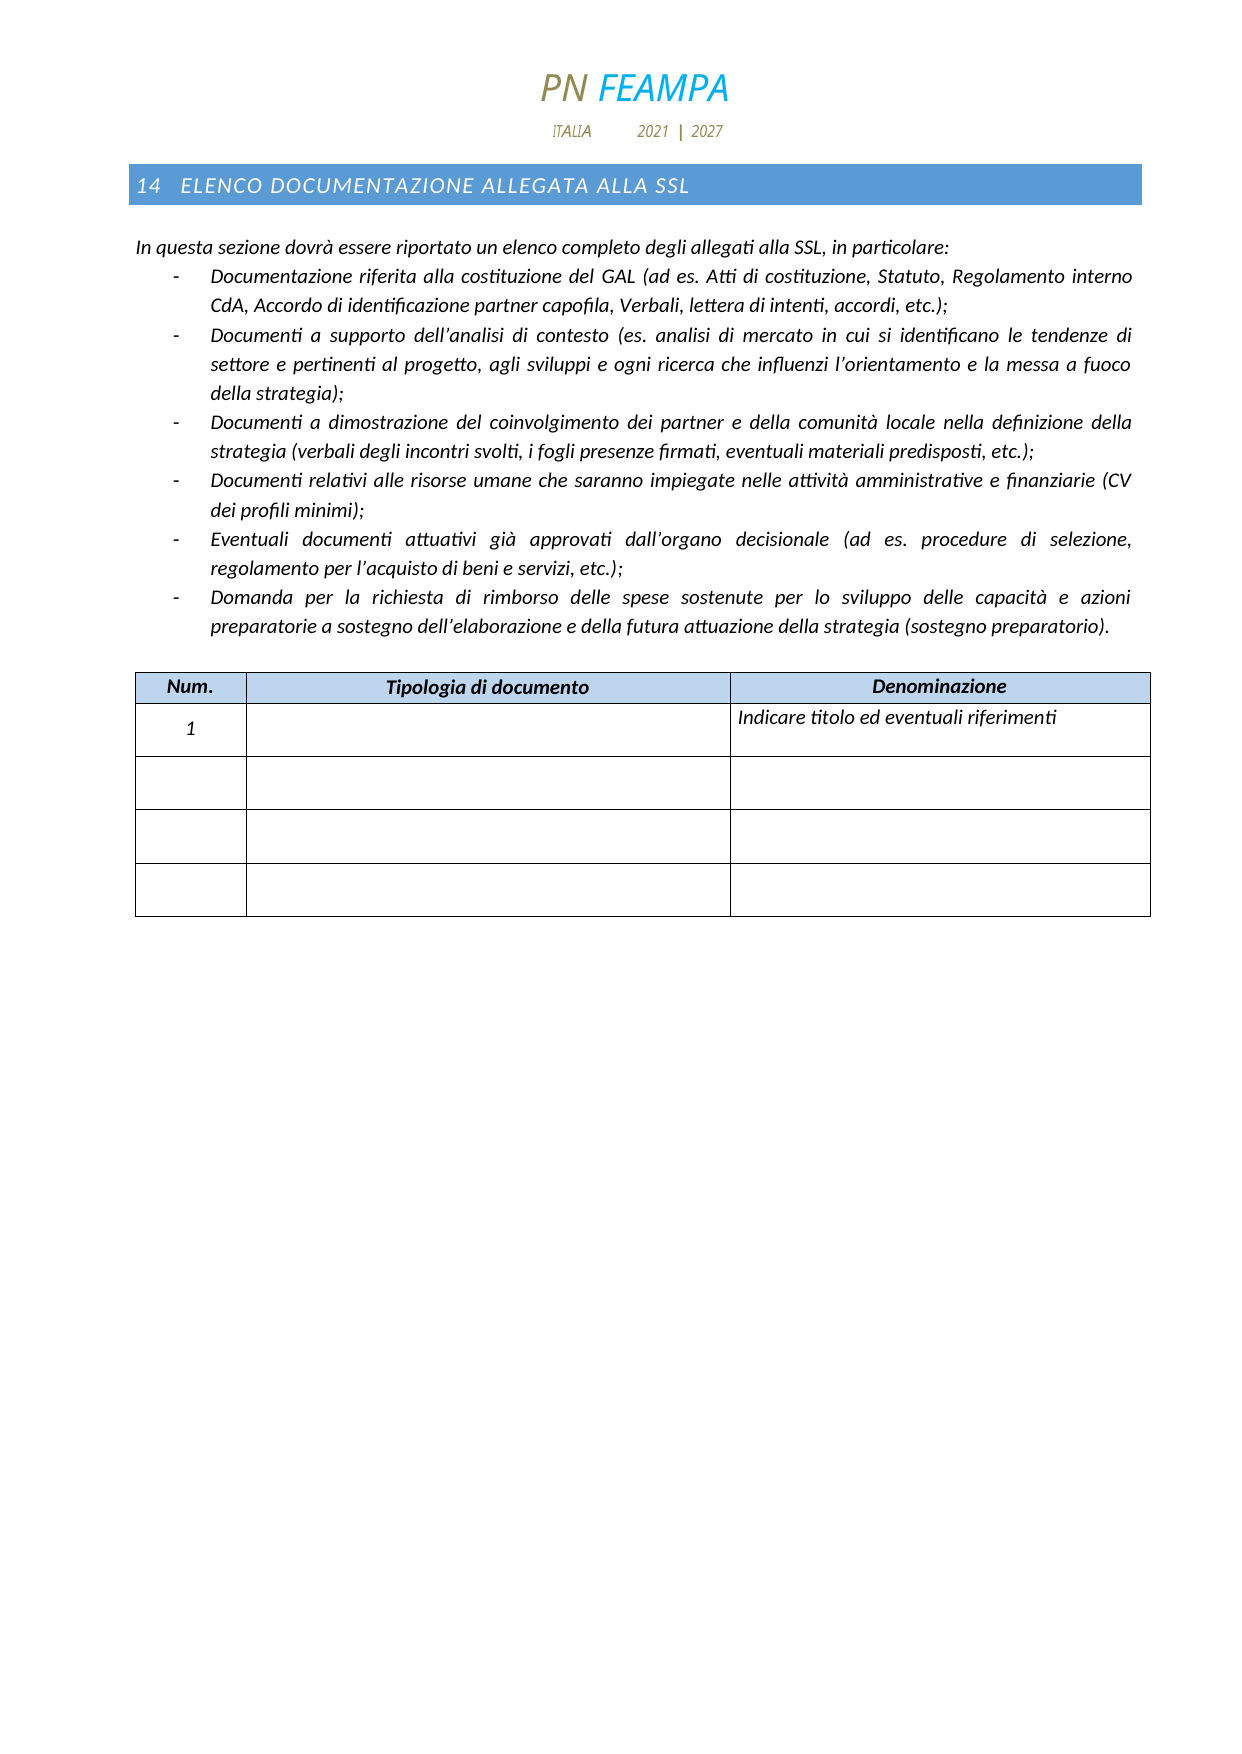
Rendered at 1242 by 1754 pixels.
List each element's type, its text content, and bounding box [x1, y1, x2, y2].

table_cell [731, 757, 1150, 809]
table_cell [247, 704, 730, 756]
text In questa sezione dovrà essere riportato un elenco completo degli allegati alla SSL, in particolare: [135, 234, 1135, 260]
subtitle ELENCO DOCUMENTAZIONE ALLEGATA ALLA SSL [135, 171, 1135, 199]
table_cell [731, 810, 1150, 862]
table_header Tipologia di documento [247, 673, 730, 703]
list Documenti a dimostrazione del coinvolgimento dei partner e della comunità locale nella definizione della strategia (verbali degli incontri svolti, i fogli presenze firmati, eventuali materiali predisposti, etc.); [173, 409, 1135, 464]
table_cell Indicare titolo ed eventuali riferimenti [731, 704, 1150, 756]
table_cell [247, 810, 730, 862]
list Documenti a supporto dell’analisi di contesto (es. analisi di mercato in cui si identificano le tendenze di settore e pertinenti al progetto, agli sviluppi e ogni ricerca che influenzi l’orientamento e la messa a fuoco della strategia); [173, 322, 1135, 406]
table_header Denominazione [731, 673, 1150, 703]
list Documentazione riferita alla costituzione del GAL (ad es. Atti di costituzione, Statuto, Regolamento interno CdA, Accordo di identificazione partner capofila, Verbali, lettera di intenti, accordi, etc.); [173, 263, 1135, 318]
table_header Num. [136, 673, 246, 703]
table_cell 1 [136, 704, 246, 756]
table_cell [247, 864, 730, 916]
list Domanda per la richiesta di rimborso delle spese sostenute per lo sviluppo delle capacità e azioni preparatorie a sostegno dell’elaborazione e della futura attuazione della strategia (sostegno preparatorio). [173, 584, 1135, 639]
list Documenti relativi alle risorse umane che saranno impiegate nelle attività amministrative e finanziarie (CV dei profili minimi); [173, 468, 1135, 522]
list Eventuali documenti attuativi già approvati dall’organo decisionale (ad es. procedure di selezione, regolamento per l’acquisto di beni e servizi, etc.); [173, 526, 1135, 581]
table_cell [136, 757, 246, 809]
table_cell [731, 864, 1150, 916]
table_cell [136, 864, 246, 916]
table_cell [136, 810, 246, 862]
table_cell [247, 757, 730, 809]
